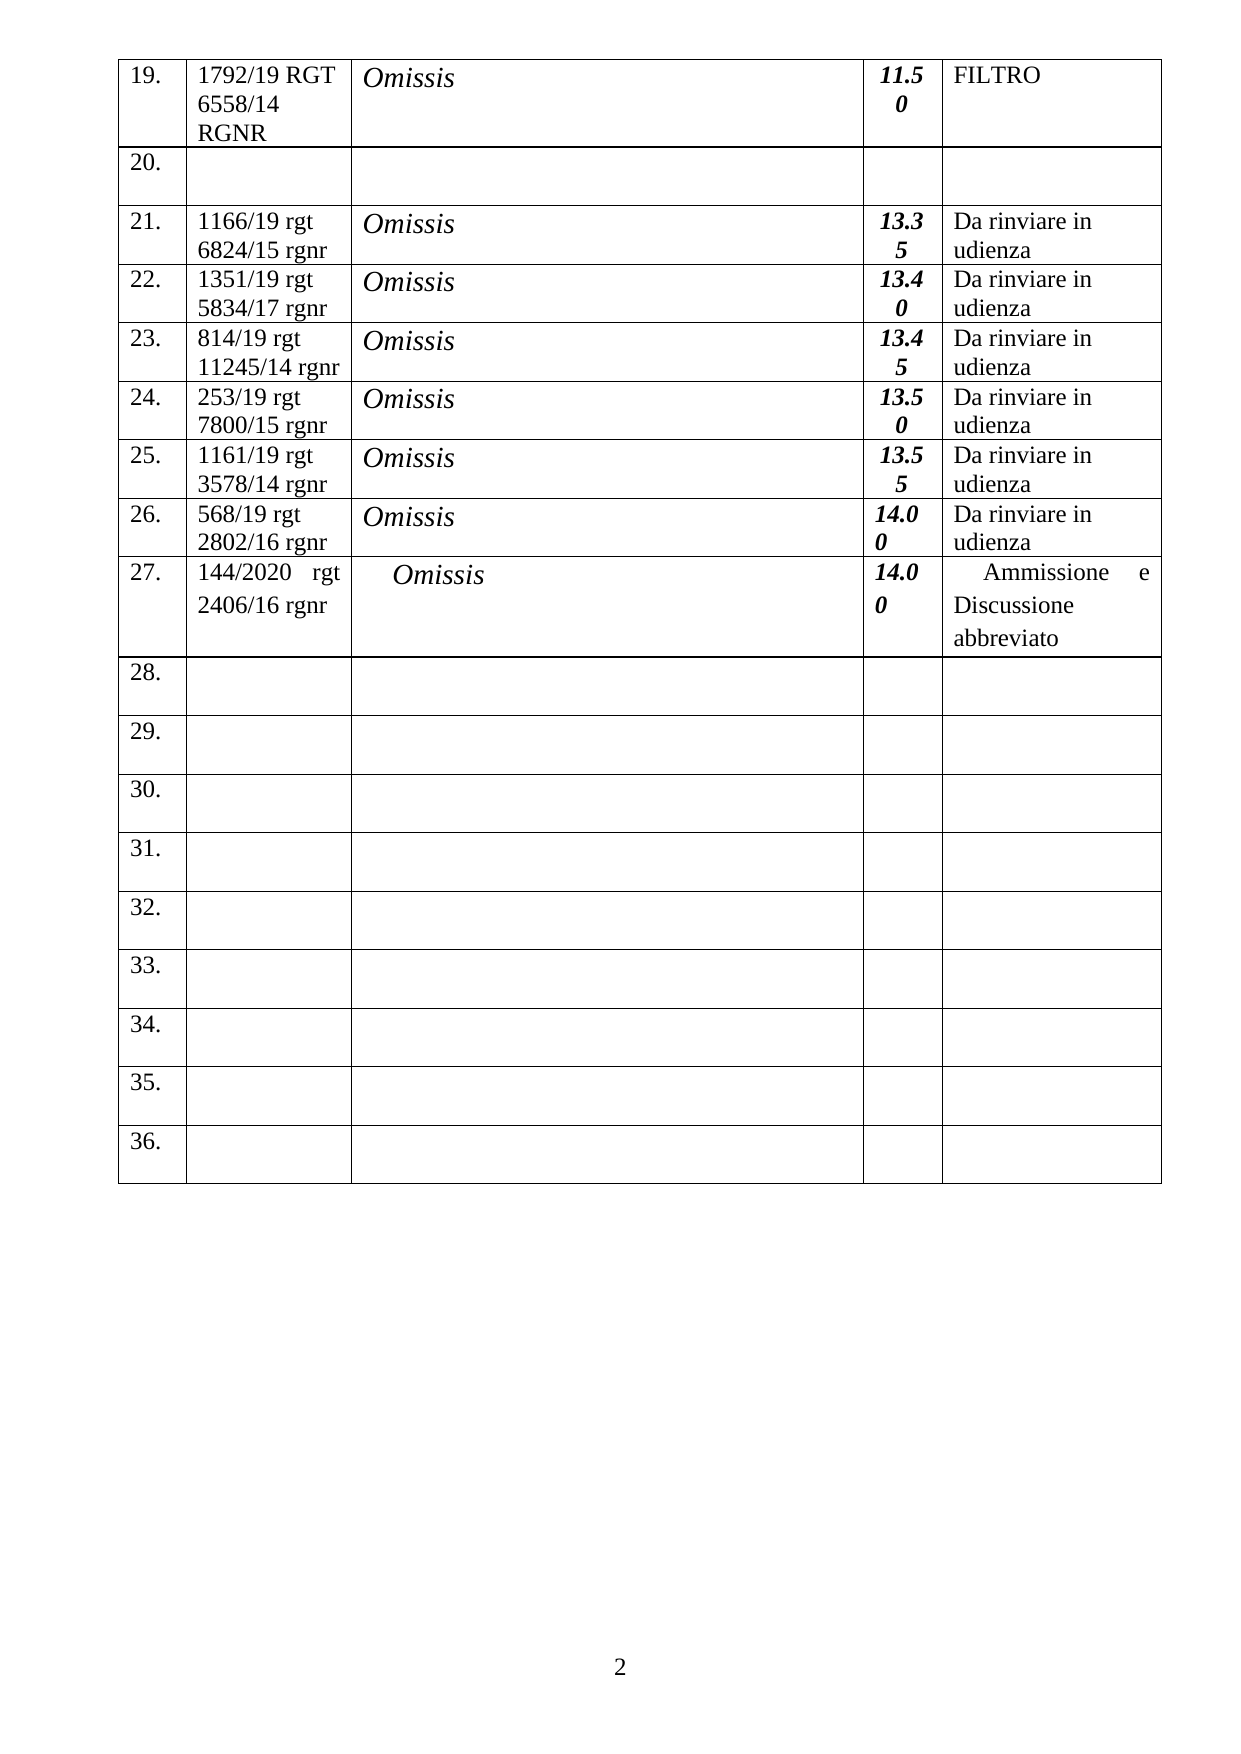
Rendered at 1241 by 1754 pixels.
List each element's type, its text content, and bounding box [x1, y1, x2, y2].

table_cell [119, 148, 186, 205]
table_cell 814/19 rgt 11245/14 rgnr [187, 323, 351, 381]
table_cell [352, 950, 863, 1008]
table_cell [943, 1126, 1161, 1183]
table_cell [187, 1126, 351, 1183]
table_cell [864, 892, 942, 949]
table_cell [864, 658, 942, 715]
table_cell 144/2020 rgt 2406/16 rgnr [187, 557, 351, 656]
table_cell Da rinviare in udienza [943, 440, 1161, 498]
table_cell [864, 833, 942, 891]
table_cell [187, 716, 351, 773]
table_cell [119, 775, 186, 832]
table_cell [187, 833, 351, 891]
table_cell [119, 1067, 186, 1125]
table_cell [119, 1126, 186, 1183]
table_cell [187, 148, 351, 205]
table_cell [119, 716, 186, 773]
table_cell [187, 1067, 351, 1125]
table_cell 11.50 [864, 60, 942, 146]
table_cell [352, 1126, 863, 1183]
table_cell [943, 950, 1161, 1008]
table_cell [119, 833, 186, 891]
table_cell 1351/19 rgt 5834/17 rgnr [187, 265, 351, 322]
table_cell [864, 1009, 942, 1066]
table_cell [352, 1009, 863, 1066]
table_cell 13.35 [864, 206, 942, 263]
table_cell [943, 658, 1161, 715]
table_cell [864, 950, 942, 1008]
table_cell [119, 950, 186, 1008]
table_cell Omissis [352, 440, 863, 498]
table_cell [119, 206, 186, 263]
table_cell Omissis [352, 499, 863, 556]
table_cell Omissis [352, 557, 863, 656]
table_cell 13.45 [864, 323, 942, 381]
table_cell [864, 775, 942, 832]
table_cell [352, 148, 863, 205]
table_cell [943, 892, 1161, 949]
table_cell [352, 892, 863, 949]
table_cell 13.40 [864, 265, 942, 322]
table_cell Da rinviare in udienza [943, 499, 1161, 556]
table_cell Da rinviare in udienza [943, 265, 1161, 322]
table_cell Omissis [352, 206, 863, 263]
table_cell [864, 1067, 942, 1125]
table_cell Omissis [352, 265, 863, 322]
table_cell 253/19 rgt 7800/15 rgnr [187, 382, 351, 439]
table_cell FILTRO [943, 60, 1161, 146]
table_cell [864, 716, 942, 773]
table_cell [119, 892, 186, 949]
table_cell 13.55 [864, 440, 942, 498]
table_cell [943, 148, 1161, 205]
table_cell [352, 775, 863, 832]
table_cell [864, 148, 942, 205]
table_cell Da rinviare in udienza [943, 206, 1161, 263]
table_cell Omissis [352, 60, 863, 146]
table_cell 568/19 rgt 2802/16 rgnr [187, 499, 351, 556]
table_cell [187, 658, 351, 715]
table_cell Da rinviare in udienza [943, 382, 1161, 439]
table_cell [943, 833, 1161, 891]
table_cell [352, 1067, 863, 1125]
table_cell 14.00 [864, 557, 942, 656]
table_cell [119, 1009, 186, 1066]
table_cell [187, 892, 351, 949]
table_cell 13.50 [864, 382, 942, 439]
table_cell [119, 440, 186, 498]
table_cell 1166/19 rgt 6824/15 rgnr [187, 206, 351, 263]
table_cell [119, 323, 186, 381]
table_cell [119, 265, 186, 322]
table_cell [943, 1067, 1161, 1125]
table_cell [864, 1126, 942, 1183]
table_cell Omissis [352, 323, 863, 381]
table_cell [352, 833, 863, 891]
table_cell Ammissione e Discussione abbreviato [943, 557, 1161, 656]
table_cell [119, 557, 186, 656]
table_cell [352, 658, 863, 715]
table_cell [119, 60, 186, 146]
table_cell [943, 775, 1161, 832]
table_cell 1792/19 RGT 6558/14 RGNR [187, 60, 351, 146]
table_cell [352, 716, 863, 773]
table_cell [943, 1009, 1161, 1066]
table_cell Omissis [352, 382, 863, 439]
table_cell Da rinviare in udienza [943, 323, 1161, 381]
table_cell [119, 658, 186, 715]
table_cell [187, 775, 351, 832]
table_cell [187, 1009, 351, 1066]
table_cell 1161/19 rgt 3578/14 rgnr [187, 440, 351, 498]
table_cell [119, 382, 186, 439]
table_cell [119, 499, 186, 556]
table_cell [187, 950, 351, 1008]
table_cell [943, 716, 1161, 773]
table_cell 14.00 [864, 499, 942, 556]
